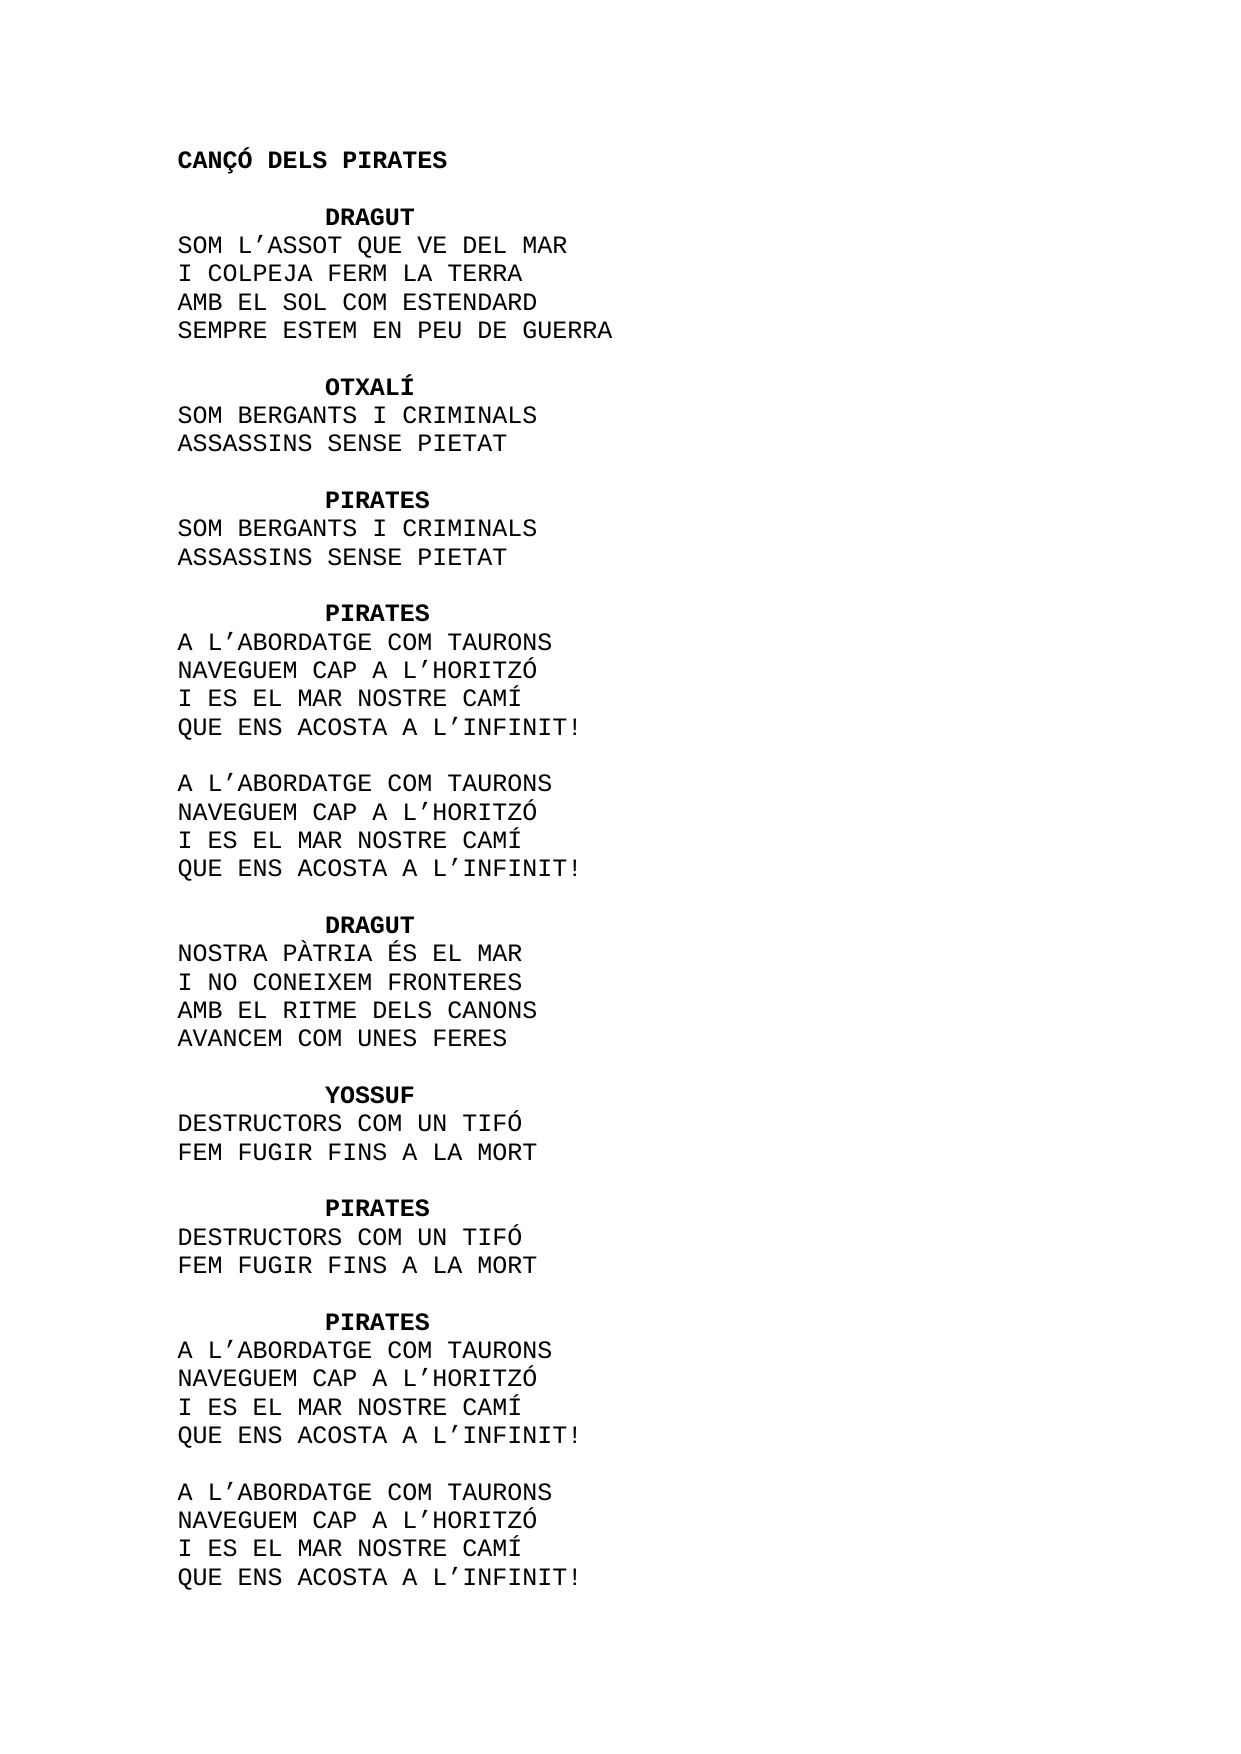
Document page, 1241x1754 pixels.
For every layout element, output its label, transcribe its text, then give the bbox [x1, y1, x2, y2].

text SOM BERGANTS I CRIMINALS [177, 516, 1063, 544]
text A L’ABORDATGE COM TAURONS [177, 1338, 1063, 1366]
text CANÇÓ DELS PIRATES [177, 148, 1063, 176]
text DRAGUT [251, 913, 1063, 941]
text AVANCEM COM UNES FERES [177, 1026, 1063, 1054]
text AMB EL RITME DELS CANONS [177, 998, 1063, 1026]
text I ES EL MAR NOSTRE CAMÍ [177, 1394, 1063, 1423]
text PIRATES [251, 601, 1063, 629]
text A L’ABORDATGE COM TAURONS [177, 629, 1063, 658]
text FEM FUGIR FINS A LA MORT [177, 1139, 1063, 1168]
text NOSTRA PÀTRIA ÉS EL MAR [177, 941, 1063, 969]
text ASSASSINS SENSE PIETAT [177, 431, 1063, 459]
text SOM BERGANTS I CRIMINALS [177, 403, 1063, 431]
text DESTRUCTORS COM UN TIFÓ [177, 1111, 1063, 1139]
text QUE ENS ACOSTA A L’INFINIT! [177, 714, 1063, 743]
text NAVEGUEM CAP A L’HORITZÓ [177, 799, 1063, 828]
text OTXALÍ [251, 374, 1063, 403]
text ASSASSINS SENSE PIETAT [177, 544, 1063, 573]
text AMB EL SOL COM ESTENDARD [177, 289, 1063, 318]
text PIRATES [251, 1196, 1063, 1224]
text NAVEGUEM CAP A L’HORITZÓ [177, 1508, 1063, 1536]
text FEM FUGIR FINS A LA MORT [177, 1253, 1063, 1281]
text I ES EL MAR NOSTRE CAMÍ [177, 1536, 1063, 1564]
text PIRATES [251, 488, 1063, 516]
text SOM L’ASSOT QUE VE DEL MAR [177, 233, 1063, 261]
text SEMPRE ESTEM EN PEU DE GUERRA [177, 318, 1063, 346]
text I NO CONEIXEM FRONTERES [177, 969, 1063, 998]
text DRAGUT [251, 204, 1063, 233]
text NAVEGUEM CAP A L’HORITZÓ [177, 1366, 1063, 1394]
text YOSSUF [251, 1083, 1063, 1111]
text I ES EL MAR NOSTRE CAMÍ [177, 686, 1063, 714]
text QUE ENS ACOSTA A L’INFINIT! [177, 1423, 1063, 1451]
text DESTRUCTORS COM UN TIFÓ [177, 1224, 1063, 1253]
text A L’ABORDATGE COM TAURONS [177, 771, 1063, 799]
text I COLPEJA FERM LA TERRA [177, 261, 1063, 289]
text A L’ABORDATGE COM TAURONS [177, 1479, 1063, 1508]
text PIRATES [251, 1309, 1063, 1338]
text QUE ENS ACOSTA A L’INFINIT! [177, 856, 1063, 884]
text NAVEGUEM CAP A L’HORITZÓ [177, 658, 1063, 686]
text I ES EL MAR NOSTRE CAMÍ [177, 828, 1063, 856]
text QUE ENS ACOSTA A L’INFINIT! [177, 1564, 1063, 1593]
